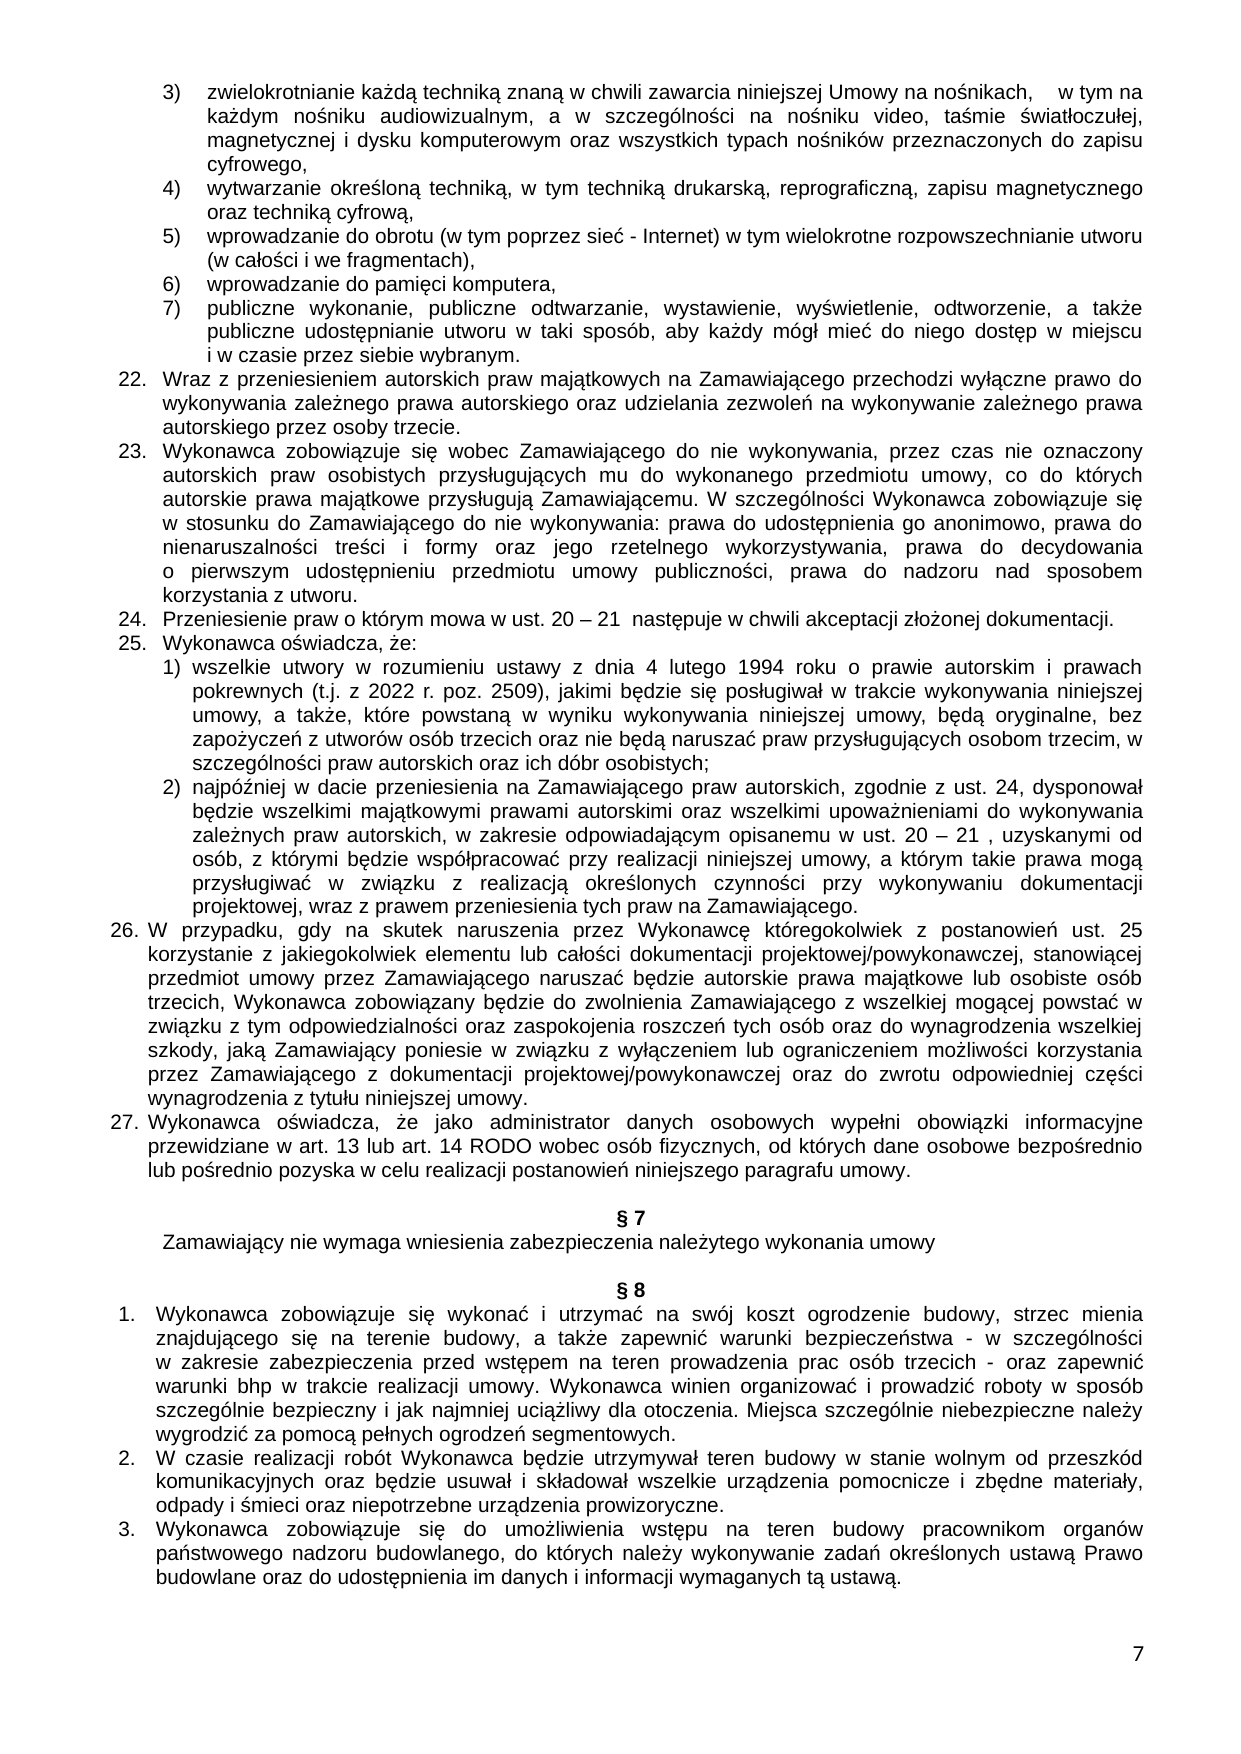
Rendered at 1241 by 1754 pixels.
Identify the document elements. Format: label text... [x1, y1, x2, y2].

list Wykonawca oświadcza, że jako administrator danych osobowych wypełni obowiązki informacyjne przewidziane w art. 13 lub art. 14 RODO wobec osób fizycznych, od których dane osobowe bezpośrednio lub pośrednio pozyska w celu realizacji postanowień niniejszego paragrafu umowy. [110, 1110, 1144, 1182]
list wszelkie utwory w rozumieniu ustawy z dnia 4 lutego 1994 roku o prawie autorskim i prawach pokrewnych (t.j. z 2022 r. poz. 2509), jakimi będzie się posługiwał w trakcie wykonywania niniejszej umowy, a także, które powstaną w wyniku wykonywania niniejszej umowy, będą oryginalne, bez zapożyczeń z utworów osób trzecich oraz nie będą naruszać praw przysługujących osobom trzecim, w szczególności praw autorskich oraz ich dóbr osobistych; [162, 655, 1144, 774]
list Wykonawca zobowiązuje się do umożliwienia wstępu na teren budowy pracownikom organów państwowego nadzoru budowlanego, do których należy wykonywanie zadań określonych ustawą Prawo budowlane oraz do udostępnienia im danych i informacji wymaganych tą ustawą. [118, 1517, 1144, 1589]
list wytwarzanie określoną techniką, w tym techniką drukarską, reprograficzną, zapisu magnetycznego oraz techniką cyfrową, [162, 176, 1144, 223]
list wprowadzanie do obrotu (w tym poprzez sieć - Internet) w tym wielokrotne rozpowszechnianie utworu (w całości i we fragmentach), [162, 223, 1144, 271]
list Zamawiający nie wymaga wniesienia zabezpieczenia należytego wykonania umowy [162, 1230, 1137, 1254]
list Wykonawca zobowiązuje się wobec Zamawiającego do nie wykonywania, przez czas nie oznaczony autorskich praw osobistych przysługujących mu do wykonanego przedmiotu umowy, co do których autorskie prawa majątkowe przysługują Zamawiającemu. W szczególności Wykonawca zobowiązuje się w stosunku do Zamawiającego do nie wykonywania: prawa do udostępnienia go anonimowo, prawa do nienaruszalności treści i formy oraz jego rzetelnego wykorzystywania, prawa do decydowania o pierwszym udostępnieniu przedmiotu umowy publiczności, prawa do nadzoru nad sposobem korzystania z utworu. [118, 439, 1144, 607]
list Wykonawca oświadcza, że: [118, 631, 1144, 655]
text § 7 [118, 1206, 1144, 1230]
list publiczne wykonanie, publiczne odtwarzanie, wystawienie, wyświetlenie, odtworzenie, a także publiczne udostępnianie utworu w taki sposób, aby każdy mógł mieć do niego dostęp w miejscu i w czasie przez siebie wybranym. [162, 295, 1144, 367]
list Wykonawca zobowiązuje się wykonać i utrzymać na swój koszt ogrodzenie budowy, strzec mienia znajdującego się na terenie budowy, a także zapewnić warunki bezpieczeństwa - w szczególności w zakresie zabezpieczenia przed wstępem na teren prowadzenia prac osób trzecich - oraz zapewnić warunki bhp w trakcie realizacji umowy. Wykonawca winien organizować i prowadzić roboty w sposób szczególnie bezpieczny i jak najmniej uciążliwy dla otoczenia. Miejsca szczególnie niebezpieczne należy wygrodzić za pomocą pełnych ogrodzeń segmentowych. [118, 1302, 1144, 1445]
list W przypadku, gdy na skutek naruszenia przez Wykonawcę któregokolwiek z postanowień ust. 25 korzystanie z jakiegokolwiek elementu lub całości dokumentacji projektowej/powykonawczej, stanowiącej przedmiot umowy przez Zamawiającego naruszać będzie autorskie prawa majątkowe lub osobiste osób trzecich, Wykonawca zobowiązany będzie do zwolnienia Zamawiającego z wszelkiej mogącej powstać w związku z tym odpowiedzialności oraz zaspokojenia roszczeń tych osób oraz do wynagrodzenia wszelkiej szkody, jaką Zamawiający poniesie w związku z wyłączeniem lub ograniczeniem możliwości korzystania przez Zamawiającego z dokumentacji projektowej/powykonawczej oraz do zwrotu odpowiedniej części wynagrodzenia z tytułu niniejszej umowy. [110, 918, 1144, 1110]
list W czasie realizacji robót Wykonawca będzie utrzymywał teren budowy w stanie wolnym od przeszkód komunikacyjnych oraz będzie usuwał i składował wszelkie urządzenia pomocnicze i zbędne materiały, odpady i śmieci oraz niepotrzebne urządzenia prowizoryczne. [118, 1445, 1144, 1517]
list najpóźniej w dacie przeniesienia na Zamawiającego praw autorskich, zgodnie z ust. 24, dysponował będzie wszelkimi majątkowymi prawami autorskimi oraz wszelkimi upoważnieniami do wykonywania zależnych praw autorskich, w zakresie odpowiadającym opisanemu w ust. 20 – 21 , uzyskanymi od osób, z którymi będzie współpracować przy realizacji niniejszej umowy, a którym takie prawa mogą przysługiwać w związku z realizacją określonych czynności przy wykonywaniu dokumentacji projektowej, wraz z prawem przeniesienia tych praw na Zamawiającego. [162, 774, 1144, 918]
list zwielokrotnianie każdą techniką znaną w chwili zawarcia niniejszej Umowy na nośnikach, w tym na każdym nośniku audiowizualnym, a w szczególności na nośniku video, taśmie światłoczułej, magnetycznej i dysku komputerowym oraz wszystkich typach nośników przeznaczonych do zapisu cyfrowego, [162, 80, 1144, 176]
text § 8 [118, 1278, 1144, 1302]
list Wraz z przeniesieniem autorskich praw majątkowych na Zamawiającego przechodzi wyłączne prawo do wykonywania zależnego prawa autorskiego oraz udzielania zezwoleń na wykonywanie zależnego prawa autorskiego przez osoby trzecie. [118, 367, 1144, 439]
list wprowadzanie do pamięci komputera, [162, 271, 1144, 295]
list Przeniesienie praw o którym mowa w ust. 20 – 21 następuje w chwili akceptacji złożonej dokumentacji. [118, 607, 1144, 631]
